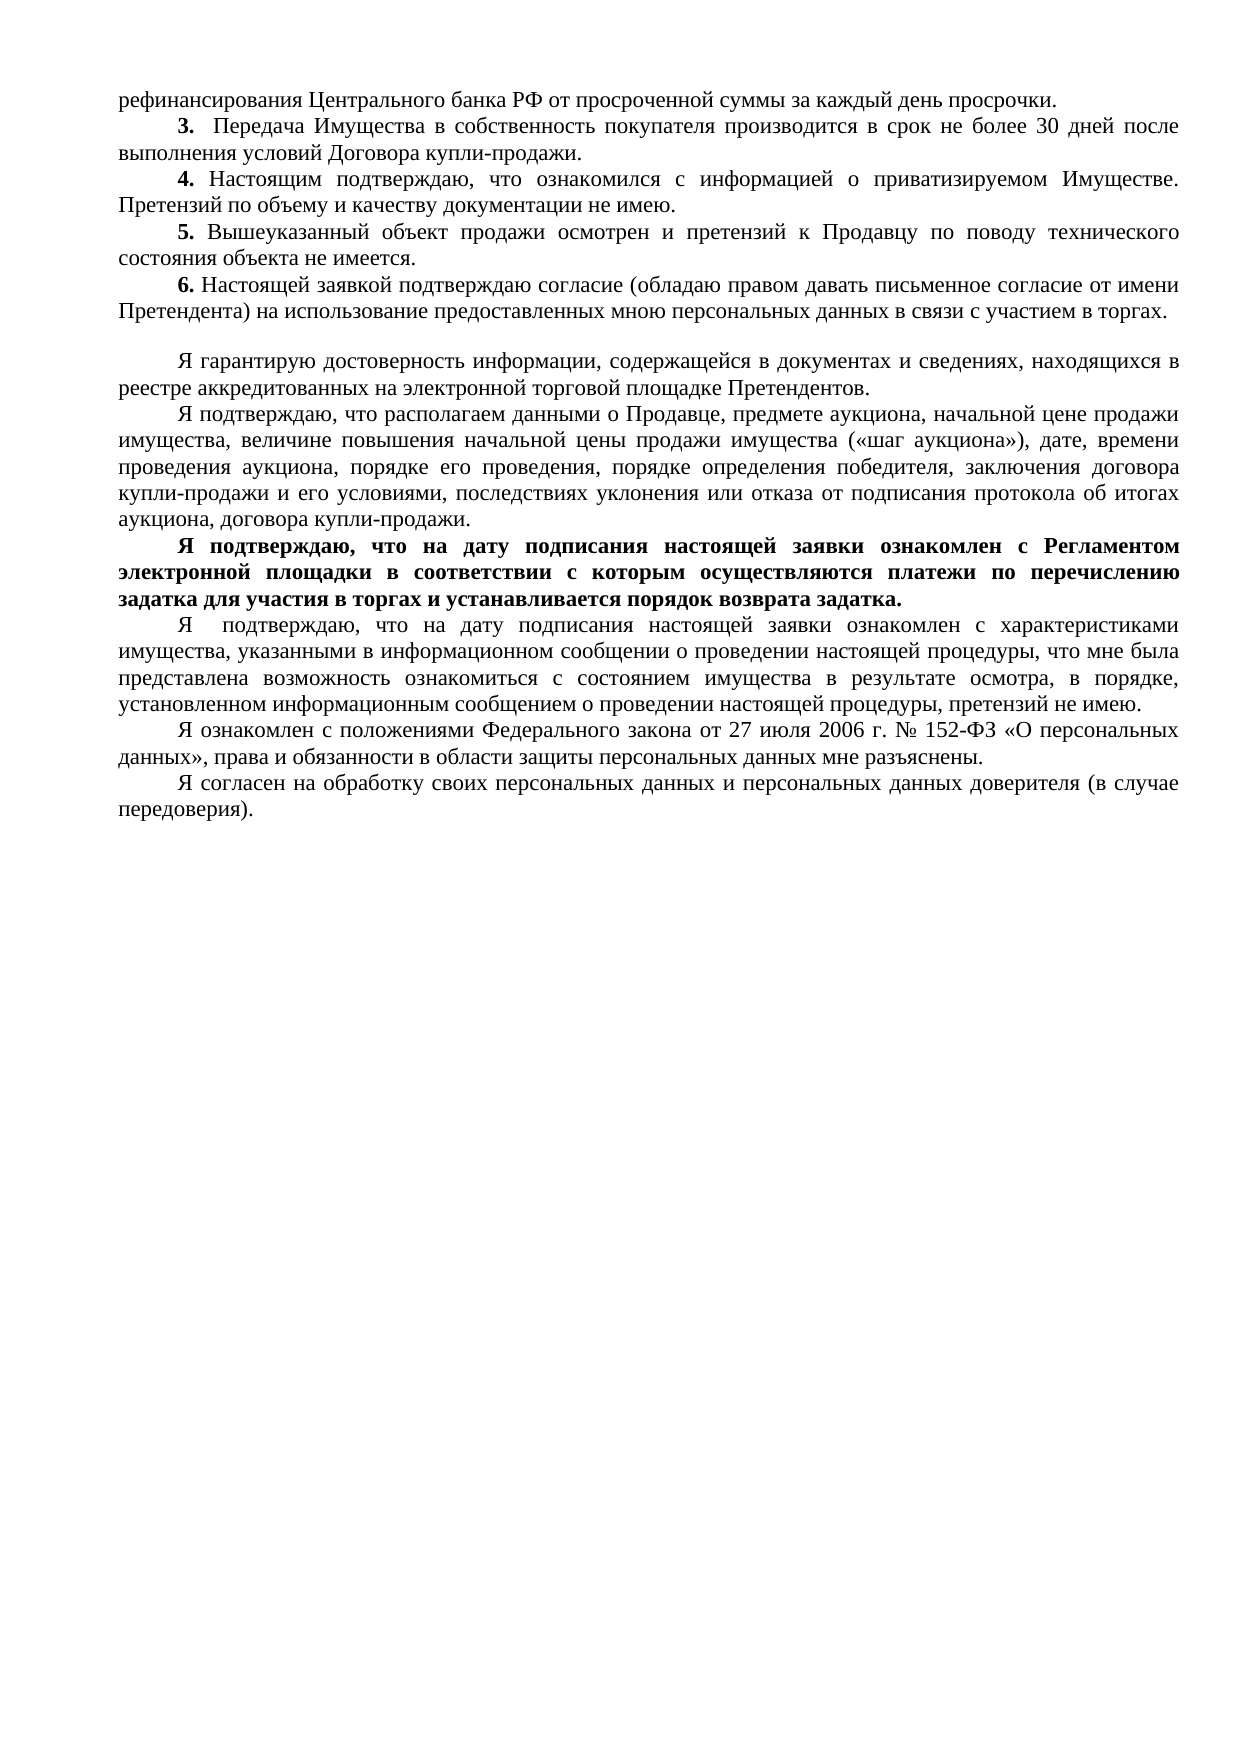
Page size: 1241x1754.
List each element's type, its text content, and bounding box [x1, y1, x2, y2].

text Я согласен на обработку своих персональных данных и персональных данных доверителя (в случае передоверия). [118, 769, 1181, 822]
text 4. Настоящим подтверждаю, что ознакомился с информацией о приватизируемом Имуществе. Претензий по объему и качеству документации не имею. [118, 165, 1181, 218]
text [118, 86, 1181, 112]
text Я подтверждаю, что располагаем данными о Продавце, предмете аукциона, начальной цене продажи имущества, величине повышения начальной цены продажи имущества («шаг аукциона»), дате, времени проведения аукциона, порядке его проведения, порядке определения победителя, заключения договора купли-продажи и его условиями, последствиях уклонения или отказа от подписания протокола об итогах аукциона, договора купли-продажи. [118, 400, 1181, 532]
text Я гарантирую достоверность информации, содержащейся в документах и сведениях, находящихся в реестре аккредитованных на электронной торговой площадке Претендентов. [118, 347, 1181, 400]
text 6. Настоящей заявкой подтверждаю согласие (обладаю правом давать письменное согласие от имени Претендента) на использование предоставленных мною персональных данных в связи с участием в торгах. [118, 271, 1181, 323]
text Я подтверждаю, что на дату подписания настоящей заявки ознакомлен с характеристиками имущества, указанными в информационном сообщении о проведении настоящей процедуры, что мне была представлена возможность ознакомиться с состоянием имущества в результате осмотра, в порядке, установленном информационным сообщением о проведении настоящей процедуры, претензий не имею. [118, 611, 1181, 716]
text Я подтверждаю, что на дату подписания настоящей заявки ознакомлен с Регламентом электронной площадки в соответствии с которым осуществляются платежи по перечислению задатка для участия в торгах и устанавливается порядок возврата задатка. [118, 532, 1181, 611]
text 3. Передача Имущества в собственность покупателя производится в срок не более 30 дней после выполнения условий Договора купли-продажи. [118, 112, 1181, 165]
text Я ознакомлен с положениями Федерального закона от 27 июля 2006 г. № 152-ФЗ «О персональных данных», права и обязанности в области защиты персональных данных мне разъяснены. [118, 716, 1181, 769]
text 5. Вышеуказанный объект продажи осмотрен и претензий к Продавцу по поводу технического состояния объекта не имеется. [118, 218, 1181, 271]
